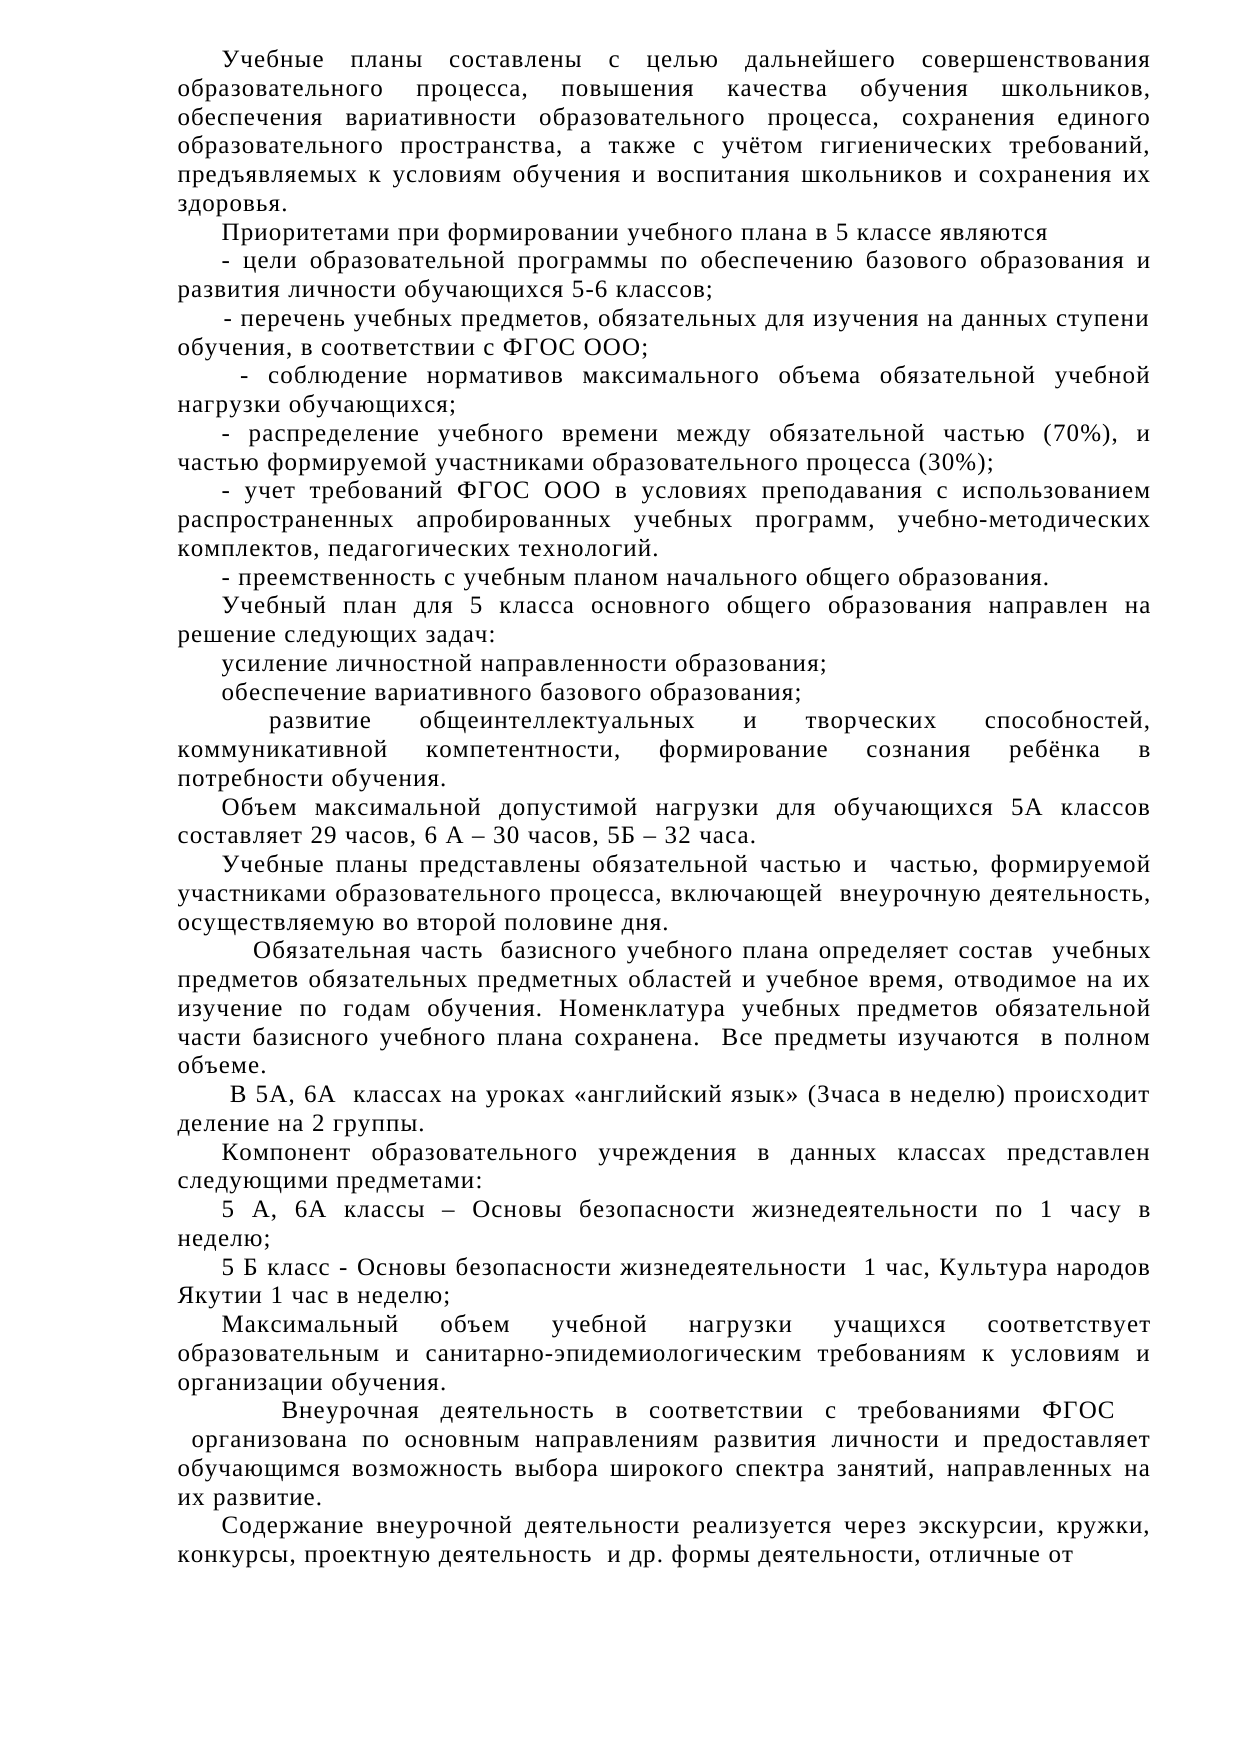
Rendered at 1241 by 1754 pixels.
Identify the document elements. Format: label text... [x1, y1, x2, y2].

text 5 Б класс - Основы безопасности жизнедеятельности 1 час, Культура народов Якутии 1 час в неделю; [177, 1252, 1152, 1309]
text В 5А, 6А классах на уроках «английский язык» (3часа в неделю) происходит деление на 2 группы. [177, 1079, 1152, 1137]
text - перечень учебных предметов, обязательных для изучения на данных ступени обучения, в соответствии с ФГОС ООО; [177, 303, 1152, 361]
text обеспечение вариативного базового образования; [177, 677, 1152, 706]
text Максимальный объем учебной нагрузки учащихся соответствует образовательным и санитарно-эпидемиологическим требованиям к условиям и организации обучения. [177, 1309, 1152, 1396]
text Компонент образовательного учреждения в данных классах представлен следующими предметами: [177, 1137, 1152, 1194]
text усиление личностной направленности образования; [177, 648, 1152, 677]
text Содержание внеурочной деятельности реализуется через экскурсии, кружки, конкурсы, проектную деятельность и др. формы деятельности, отличные от [177, 1511, 1152, 1568]
text - распределение учебного времени между обязательной частью (70%), и частью формируемой участниками образовательного процесса (30%); [177, 418, 1152, 476]
text Учебный план для 5 класса основного общего образования направлен на решение следующих задач: [177, 591, 1152, 648]
text - учет требований ФГОС ООО в условиях преподавания с использованием распространенных апробированных учебных программ, учебно-методических комплектов, педагогических технологий. [177, 476, 1152, 562]
text Приоритетами при формировании учебного плана в 5 классе являются [177, 217, 1152, 246]
text Учебные планы представлены обязательной частью и частью, формируемой участниками образовательного процесса, включающей внеурочную деятельность, осуществляемую во второй половине дня. [177, 849, 1152, 936]
text Обязательная часть базисного учебного плана определяет состав учебных предметов обязательных предметных областей и учебное время, отводимое на их изучение по годам обучения. Номенклатура учебных предметов обязательной части базисного учебного плана сохранена. Все предметы изучаются в полном объеме. [177, 936, 1152, 1079]
text - соблюдение нормативов максимального объема обязательной учебной нагрузки обучающихся; [177, 361, 1152, 418]
text Учебные планы составлены с целью дальнейшего совершенствования образовательного процесса, повышения качества обучения школьников, обеспечения вариативности образовательного процесса, сохранения единого образовательного пространства, а также с учётом гигиенических требований, предъявляемых к условиям обучения и воспитания школьников и сохранения их здоровья. [177, 44, 1152, 217]
text развитие общеинтеллектуальных и творческих способностей, коммуникативной компетентности, формирование сознания ребёнка в потребности обучения. [177, 706, 1152, 792]
text Внеурочная деятельность в соответствии с требованиями ФГОС организована по основным направлениям развития личности и предоставляет обучающимся возможность выбора широкого спектра занятий, направленных на их развитие. [177, 1396, 1152, 1511]
text Объем максимальной допустимой нагрузки для обучающихся 5А классов составляет 29 часов, 6 А – 30 часов, 5Б – 32 часа. [177, 792, 1152, 849]
text 5 А, 6А классы – Основы безопасности жизнедеятельности по 1 часу в неделю; [177, 1194, 1152, 1252]
text - цели образовательной программы по обеспечению базового образования и развития личности обучающихся 5-6 классов; [177, 246, 1152, 303]
text - преемственность с учебным планом начального общего образования. [177, 562, 1152, 591]
